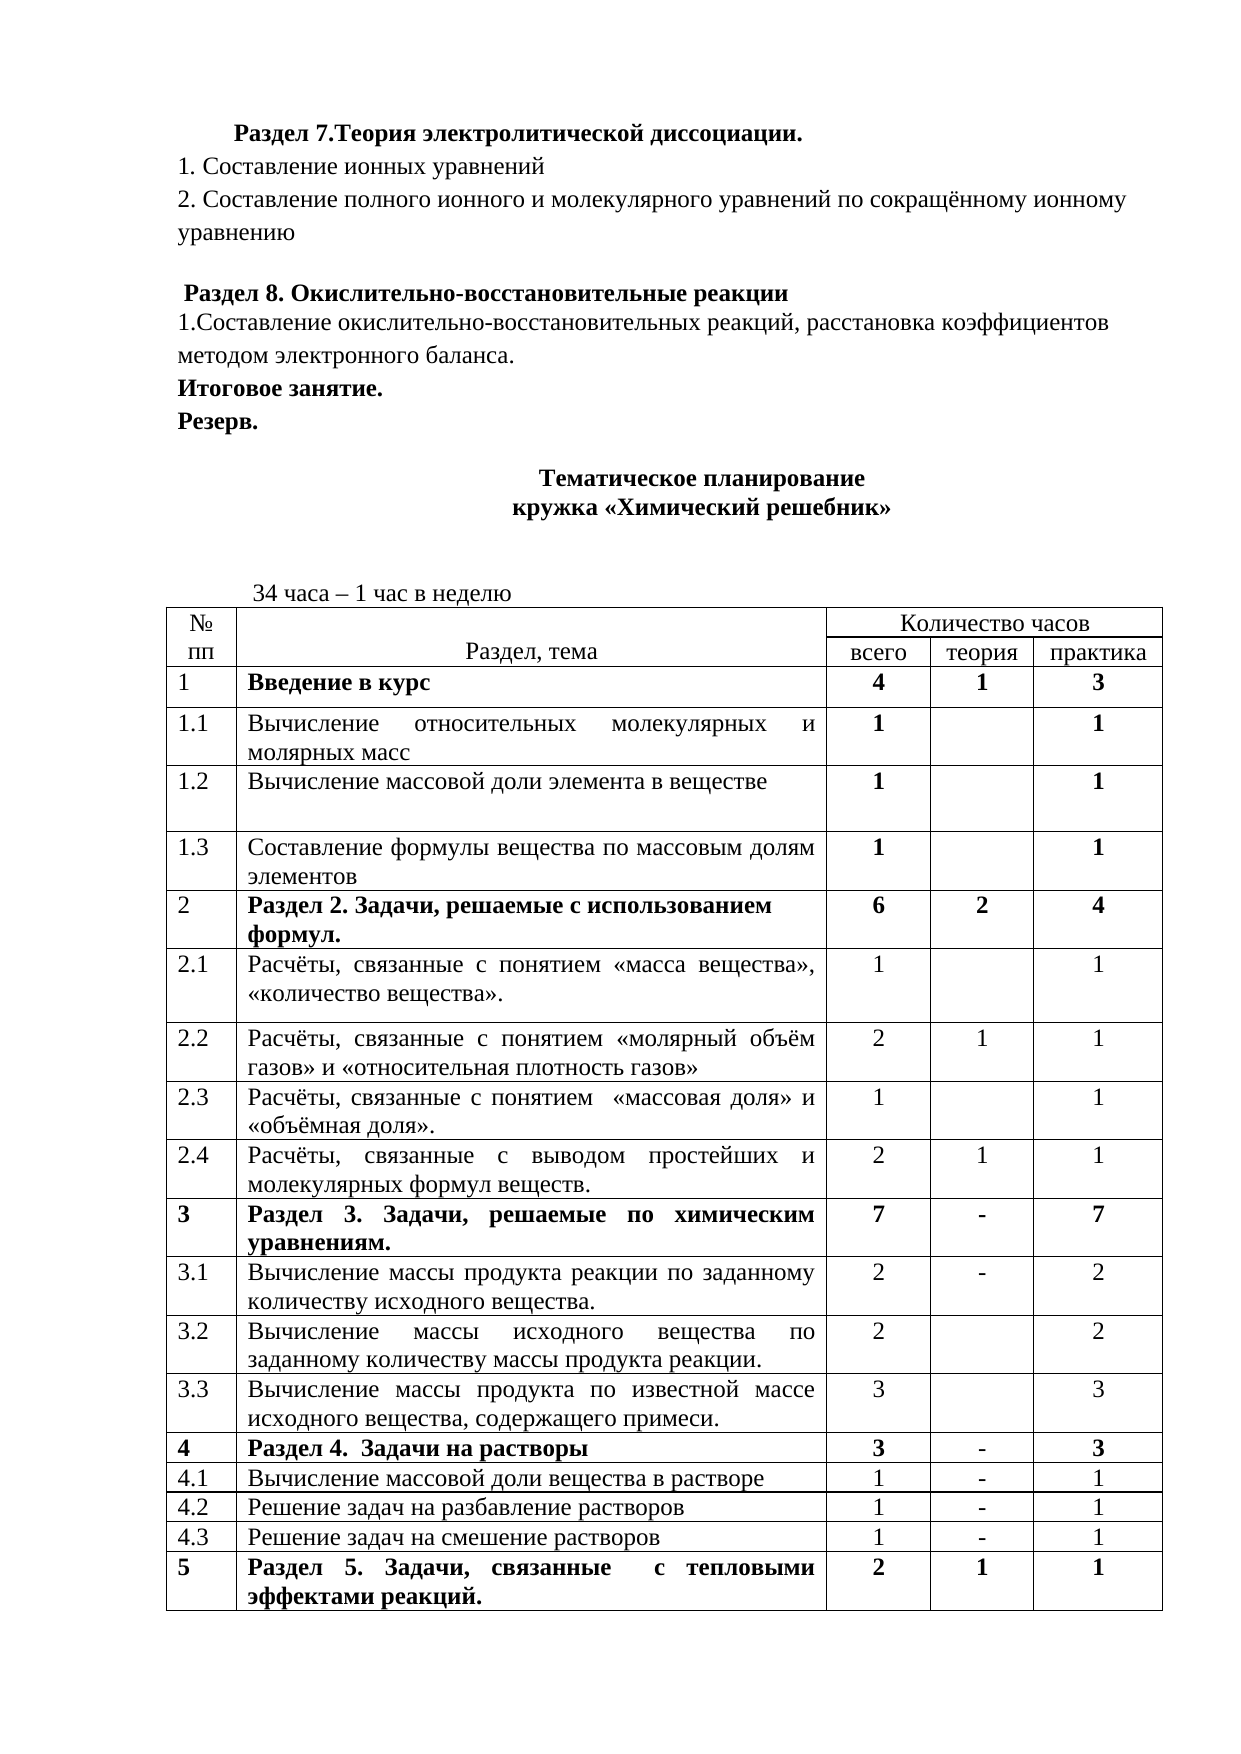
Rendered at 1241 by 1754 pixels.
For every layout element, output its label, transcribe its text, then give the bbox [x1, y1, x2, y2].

table_cell Вычисление массы продукта по известной массе исходного вещества, содержащего примеси. [237, 1374, 826, 1432]
table_cell 3.2 [167, 1316, 236, 1373]
table_cell 4 [1034, 891, 1162, 948]
text Итоговое занятие. [177, 373, 1152, 402]
table_cell 7 [827, 1199, 930, 1256]
table_cell 3 [1034, 1433, 1162, 1462]
table_cell практика [1034, 638, 1162, 666]
table_cell 3 [167, 1199, 236, 1256]
table_cell Расчёты, связанные с понятием «масса вещества», «количество вещества». [237, 949, 826, 1022]
table_header Раздел, тема [237, 608, 826, 666]
table_cell 2 [827, 1316, 930, 1373]
table_cell 3 [1034, 1374, 1162, 1432]
table_cell 1 [931, 1552, 1033, 1609]
table_cell 1 [827, 832, 930, 889]
table_cell Введение в курс [237, 667, 826, 707]
table_cell 1 [1034, 832, 1162, 889]
table_cell 2 [827, 1257, 930, 1315]
table_cell [931, 949, 1033, 1022]
table_cell Составление формулы вещества по массовым долям элементов [237, 832, 826, 889]
table_cell 4.3 [167, 1522, 236, 1551]
table_cell 1.1 [167, 708, 236, 765]
text 1.Составление окислительно-восстановительных реакций, расстановка коэффициентов методом электронного баланса. [177, 307, 1152, 369]
text 2. Составление полного ионного и молекулярного уравнений по сокращённому ионному уравнению [177, 184, 1152, 246]
table_cell Раздел 4. Задачи на растворы [237, 1433, 826, 1462]
table_cell Раздел 2. Задачи, решаемые с использованием формул. [237, 891, 826, 948]
table_header № пп [167, 608, 236, 666]
table_cell - [931, 1493, 1033, 1521]
table_cell Расчёты, связанные с понятием «молярный объём газов» и «относительная плотность газов» [237, 1023, 826, 1081]
table_cell 1.3 [167, 832, 236, 889]
table_cell Вычисление массы продукта реакции по заданному количеству исходного вещества. [237, 1257, 826, 1315]
table_cell [931, 1374, 1033, 1432]
table_cell 2.4 [167, 1140, 236, 1198]
table_cell Раздел 5. Задачи, связанные с тепловыми эффектами реакций. [237, 1552, 826, 1609]
table_cell всего [827, 638, 930, 666]
table_cell 1 [1034, 1493, 1162, 1521]
table_cell - [931, 1257, 1033, 1315]
table_header Количество часов [827, 608, 1162, 636]
table_cell 4 [167, 1433, 236, 1462]
table_cell 1 [931, 1140, 1033, 1198]
text 1. Составление ионных уравнений [177, 151, 1152, 180]
table_cell [931, 708, 1033, 765]
text Раздел 7.Теория электролитической диссоциации. [177, 118, 1152, 147]
table_cell 3 [827, 1433, 930, 1462]
table_cell 1 [1034, 1552, 1162, 1609]
table_cell 1 [1034, 708, 1162, 765]
table_cell 3.1 [167, 1257, 236, 1315]
table_cell [931, 832, 1033, 889]
table_cell 1 [1034, 949, 1162, 1022]
table_cell 7 [1034, 1199, 1162, 1256]
table_cell - [931, 1522, 1033, 1551]
table_cell 1 [1034, 1023, 1162, 1081]
table_cell - [931, 1463, 1033, 1491]
table_cell 4 [827, 667, 930, 707]
table_cell 1 [827, 1082, 930, 1139]
table_cell Решение задач на смешение растворов [237, 1522, 826, 1551]
text Раздел 8. Окислительно-восстановительные реакции [177, 278, 1152, 307]
text Резерв. [177, 406, 1152, 435]
table_cell 1 [827, 1493, 930, 1521]
text 34 часа – 1 час в неделю [252, 578, 1152, 607]
table_cell 2.3 [167, 1082, 236, 1139]
table_cell [931, 1316, 1033, 1373]
table_cell 2 [167, 891, 236, 948]
table_cell 3 [827, 1374, 930, 1432]
table_cell 2 [1034, 1257, 1162, 1315]
table_cell [931, 766, 1033, 831]
table_cell Вычисление массовой доли вещества в растворе [237, 1463, 826, 1491]
table_cell Расчёты, связанные с выводом простейших и молекулярных формул веществ. [237, 1140, 826, 1198]
table_cell Вычисление массовой доли элемента в веществе [237, 766, 826, 831]
table_cell [931, 1082, 1033, 1139]
table_cell 6 [827, 891, 930, 948]
table_cell 1 [827, 1463, 930, 1491]
table_cell 3.3 [167, 1374, 236, 1432]
table_cell 4.1 [167, 1463, 236, 1491]
table_cell 2 [827, 1023, 930, 1081]
table_cell 1 [931, 667, 1033, 707]
table_cell 1 [1034, 1082, 1162, 1139]
table_cell 4.2 [167, 1493, 236, 1521]
table_cell - [931, 1433, 1033, 1462]
table_cell 1 [167, 667, 236, 707]
table_cell 5 [167, 1552, 236, 1609]
table_cell 2.1 [167, 949, 236, 1022]
table_cell Решение задач на разбавление растворов [237, 1493, 826, 1521]
table_cell 1 [827, 949, 930, 1022]
table_cell 1 [931, 1023, 1033, 1081]
table_cell 2 [827, 1552, 930, 1609]
table_cell Вычисление массы исходного вещества по заданному количеству массы продукта реакции. [237, 1316, 826, 1373]
table_cell 2.2 [167, 1023, 236, 1081]
text Тематическое планирование [252, 463, 1152, 492]
table_cell Расчёты, связанные с понятием «массовая доля» и «объёмная доля». [237, 1082, 826, 1139]
table_cell теория [931, 638, 1033, 666]
table_cell 1 [1034, 1140, 1162, 1198]
table_cell 2 [1034, 1316, 1162, 1373]
table_cell 2 [931, 891, 1033, 948]
table_cell Вычисление относительных молекулярных и молярных масс [237, 708, 826, 765]
table_cell 1 [1034, 1522, 1162, 1551]
table_cell - [931, 1199, 1033, 1256]
table_cell 1.2 [167, 766, 236, 831]
table_cell 1 [1034, 1463, 1162, 1491]
table_cell 1 [1034, 766, 1162, 831]
table_cell 1 [827, 1522, 930, 1551]
table_cell 3 [1034, 667, 1162, 707]
text кружка «Химический решебник» [252, 492, 1152, 521]
table_cell 1 [827, 708, 930, 765]
table_cell 2 [827, 1140, 930, 1198]
table_cell 1 [827, 766, 930, 831]
table_cell Раздел 3. Задачи, решаемые по химическим уравнениям. [237, 1199, 826, 1256]
